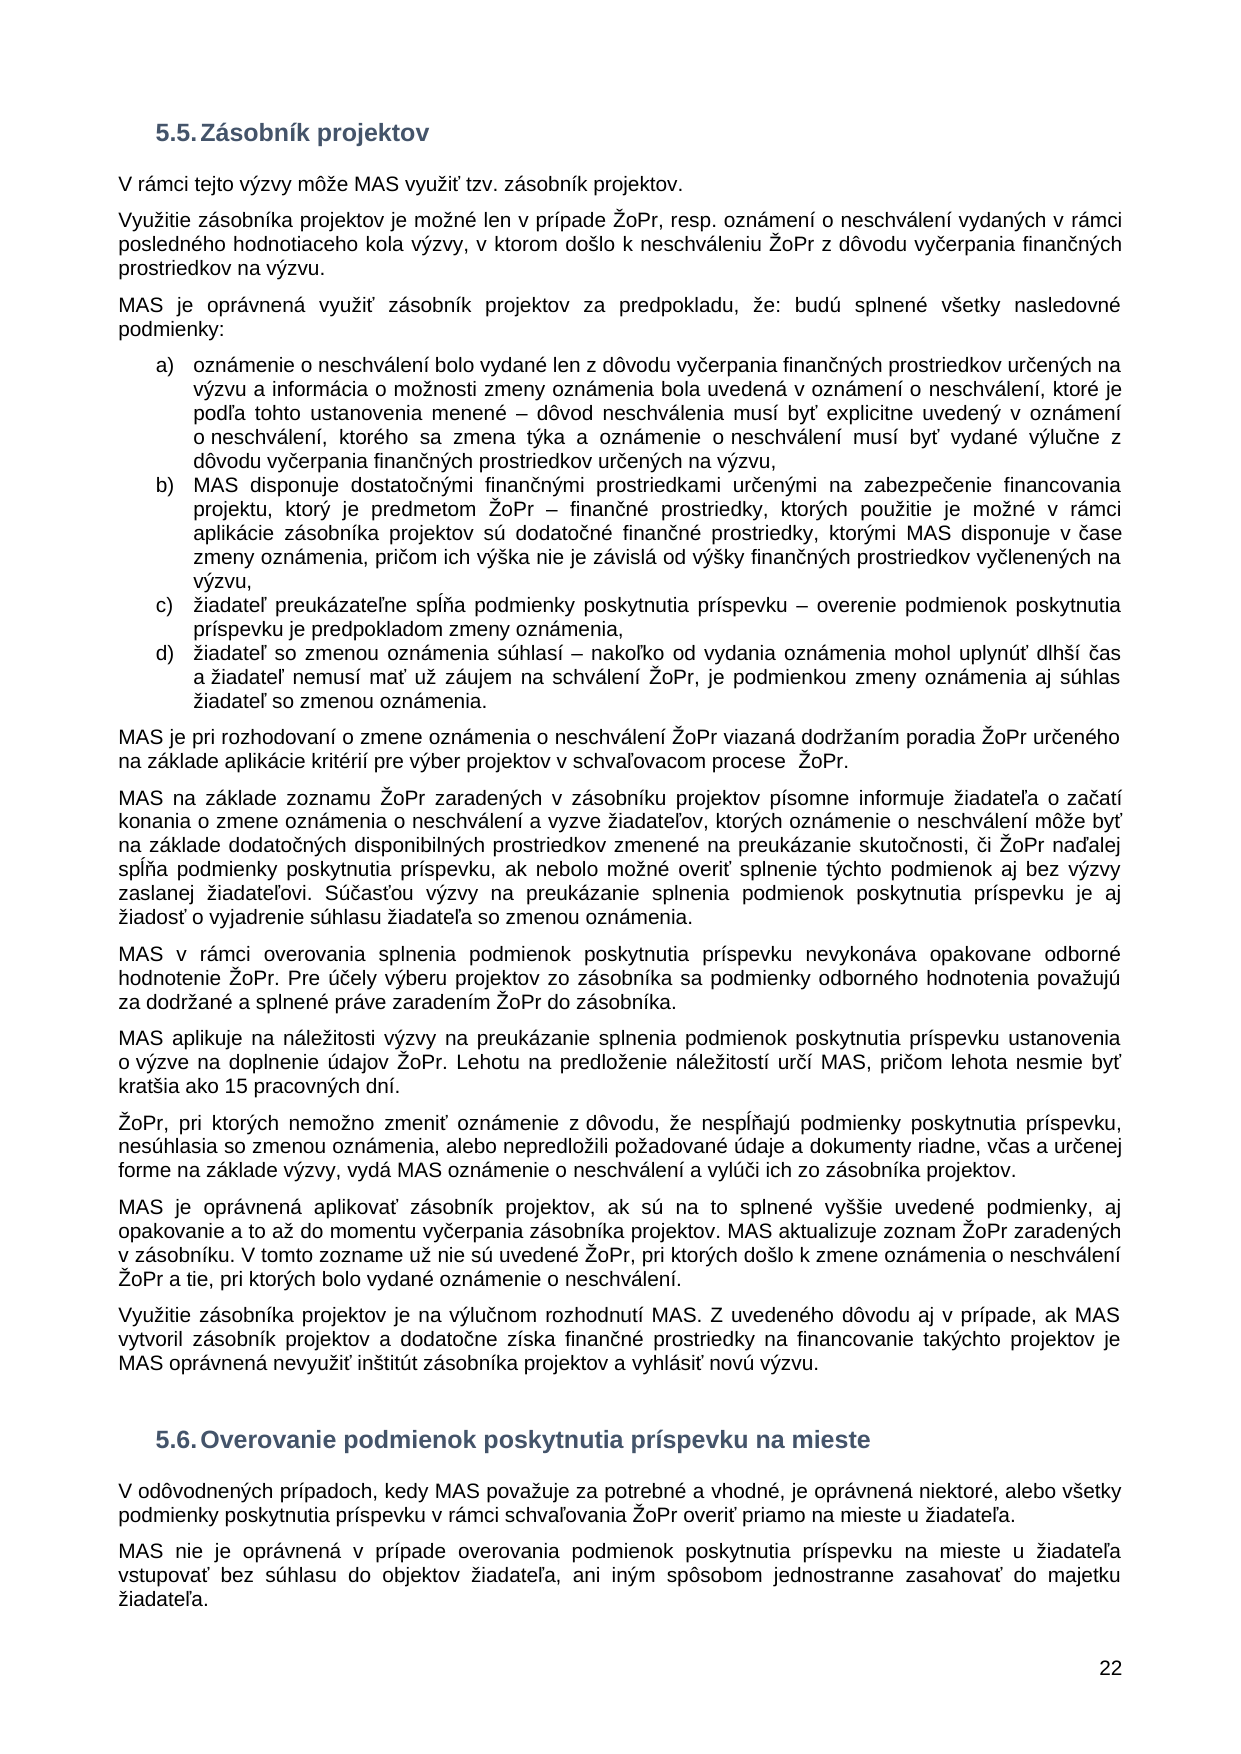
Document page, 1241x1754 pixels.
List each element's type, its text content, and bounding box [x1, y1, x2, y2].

text V odôvodnených prípadoch, kedy MAS považuje za potrebné a vhodné, je oprávnená niektoré, alebo všetky podmienky poskytnutia príspevku v rámci schvaľovania ŽoPr overiť priamo na mieste u žiadateľa. [118, 1479, 1122, 1527]
text MAS na základe zoznamu ŽoPr zaradených v zásobníku projektov písomne informuje žiadateľa o začatí konania o zmene oznámenia o neschválení a vyzve žiadateľov, ktorých oznámenie o neschválení môže byť na základe dodatočných disponibilných prostriedkov zmenené na preukázanie skutočnosti, či ŽoPr naďalej spĺňa podmienky poskytnutia príspevku, ak nebolo možné overiť splnenie týchto podmienok aj bez výzvy zaslanej žiadateľovi. Súčasťou výzvy na preukázanie splnenia podmienok poskytnutia príspevku je aj žiadosť o vyjadrenie súhlasu žiadateľa so zmenou oznámenia. [118, 785, 1122, 929]
text MAS nie je oprávnená v prípade overovania podmienok poskytnutia príspevku na mieste u žiadateľa vstupovať bez súhlasu do objektov žiadateľa, ani iným spôsobom jednostranne zasahovať do majetku žiadateľa. [118, 1539, 1122, 1611]
list Zásobník projektov [155, 118, 1122, 147]
text MAS aplikuje na náležitosti výzvy na preukázanie splnenia podmienok poskytnutia príspevku ustanovenia o výzve na doplnenie údajov ŽoPr. Lehotu na predloženie náležitostí určí MAS, pričom lehota nesmie byť kratšia ako 15 pracovných dní. [118, 1026, 1122, 1098]
text ŽoPr, pri ktorých nemožno zmeniť oznámenie z dôvodu, že nespĺňajú podmienky poskytnutia príspevku, nesúhlasia so zmenou oznámenia, alebo nepredložili požadované údaje a dokumenty riadne, včas a určenej forme na základe výzvy, vydá MAS oznámenie o neschválení a vylúči ich zo zásobníka projektov. [118, 1110, 1122, 1182]
list žiadateľ so zmenou oznámenia súhlasí – nakoľko od vydania oznámenia mohol uplynúť dlhší čas a žiadateľ nemusí mať už záujem na schválení ŽoPr, je podmienkou zmeny oznámenia aj súhlas žiadateľ so zmenou oznámenia. [156, 641, 1122, 712]
text Využitie zásobníka projektov je na výlučnom rozhodnutí MAS. Z uvedeného dôvodu aj v prípade, ak MAS vytvoril zásobník projektov a dodatočne získa finančné prostriedky na financovanie takýchto projektov je MAS oprávnená nevyužiť inštitút zásobníka projektov a vyhlásiť novú výzvu. [118, 1303, 1122, 1375]
text MAS je pri rozhodovaní o zmene oznámenia o neschválení ŽoPr viazaná dodržaním poradia ŽoPr určeného na základe aplikácie kritérií pre výber projektov v schvaľovacom procese ŽoPr. [118, 725, 1122, 773]
text Využitie zásobníka projektov je možné len v prípade ŽoPr, resp. oznámení o neschválení vydaných v rámci posledného hodnotiaceho kola výzvy, v ktorom došlo k neschváleniu ŽoPr z dôvodu vyčerpania finančných prostriedkov na výzvu. [118, 208, 1122, 280]
list Overovanie podmienok poskytnutia príspevku na mieste [155, 1425, 1122, 1454]
text MAS je oprávnená aplikovať zásobník projektov, ak sú na to splnené vyššie uvedené podmienky, aj opakovanie a to až do momentu vyčerpania zásobníka projektov. MAS aktualizuje zoznam ŽoPr zaradených v zásobníku. V tomto zozname už nie sú uvedené ŽoPr, pri ktorých došlo k zmene oznámenia o neschválení ŽoPr a tie, pri ktorých bolo vydané oznámenie o neschválení. [118, 1195, 1122, 1291]
list MAS disponuje dostatočnými finančnými prostriedkami určenými na zabezpečenie financovania projektu, ktorý je predmetom ŽoPr – finančné prostriedky, ktorých použitie je možné v rámci aplikácie zásobníka projektov sú dodatočné finančné prostriedky, ktorými MAS disponuje v čase zmeny oznámenia, pričom ich výška nie je závislá od výšky finančných prostriedkov vyčlenených na výzvu, [156, 473, 1122, 593]
text MAS v rámci overovania splnenia podmienok poskytnutia príspevku nevykonáva opakovane odborné hodnotenie ŽoPr. Pre účely výberu projektov zo zásobníka sa podmienky odborného hodnotenia považujú za dodržané a splnené práve zaradením ŽoPr do zásobníka. [118, 942, 1122, 1013]
text MAS je oprávnená využiť zásobník projektov za predpokladu, že: budú splnené všetky nasledovné podmienky: [118, 293, 1122, 341]
text V rámci tejto výzvy môže MAS využiť tzv. zásobník projektov. [118, 172, 1122, 196]
list žiadateľ preukázateľne spĺňa podmienky poskytnutia príspevku – overenie podmienok poskytnutia príspevku je predpokladom zmeny oznámenia, [156, 593, 1122, 641]
list oznámenie o neschválení bolo vydané len z dôvodu vyčerpania finančných prostriedkov určených na výzvu a informácia o možnosti zmeny oznámenia bola uvedená v oznámení o neschválení, ktoré je podľa tohto ustanovenia menené – dôvod neschválenia musí byť explicitne uvedený v oznámení o neschválení, ktorého sa zmena týka a oznámenie o neschválení musí byť vydané výlučne z dôvodu vyčerpania finančných prostriedkov určených na výzvu, [156, 353, 1122, 473]
